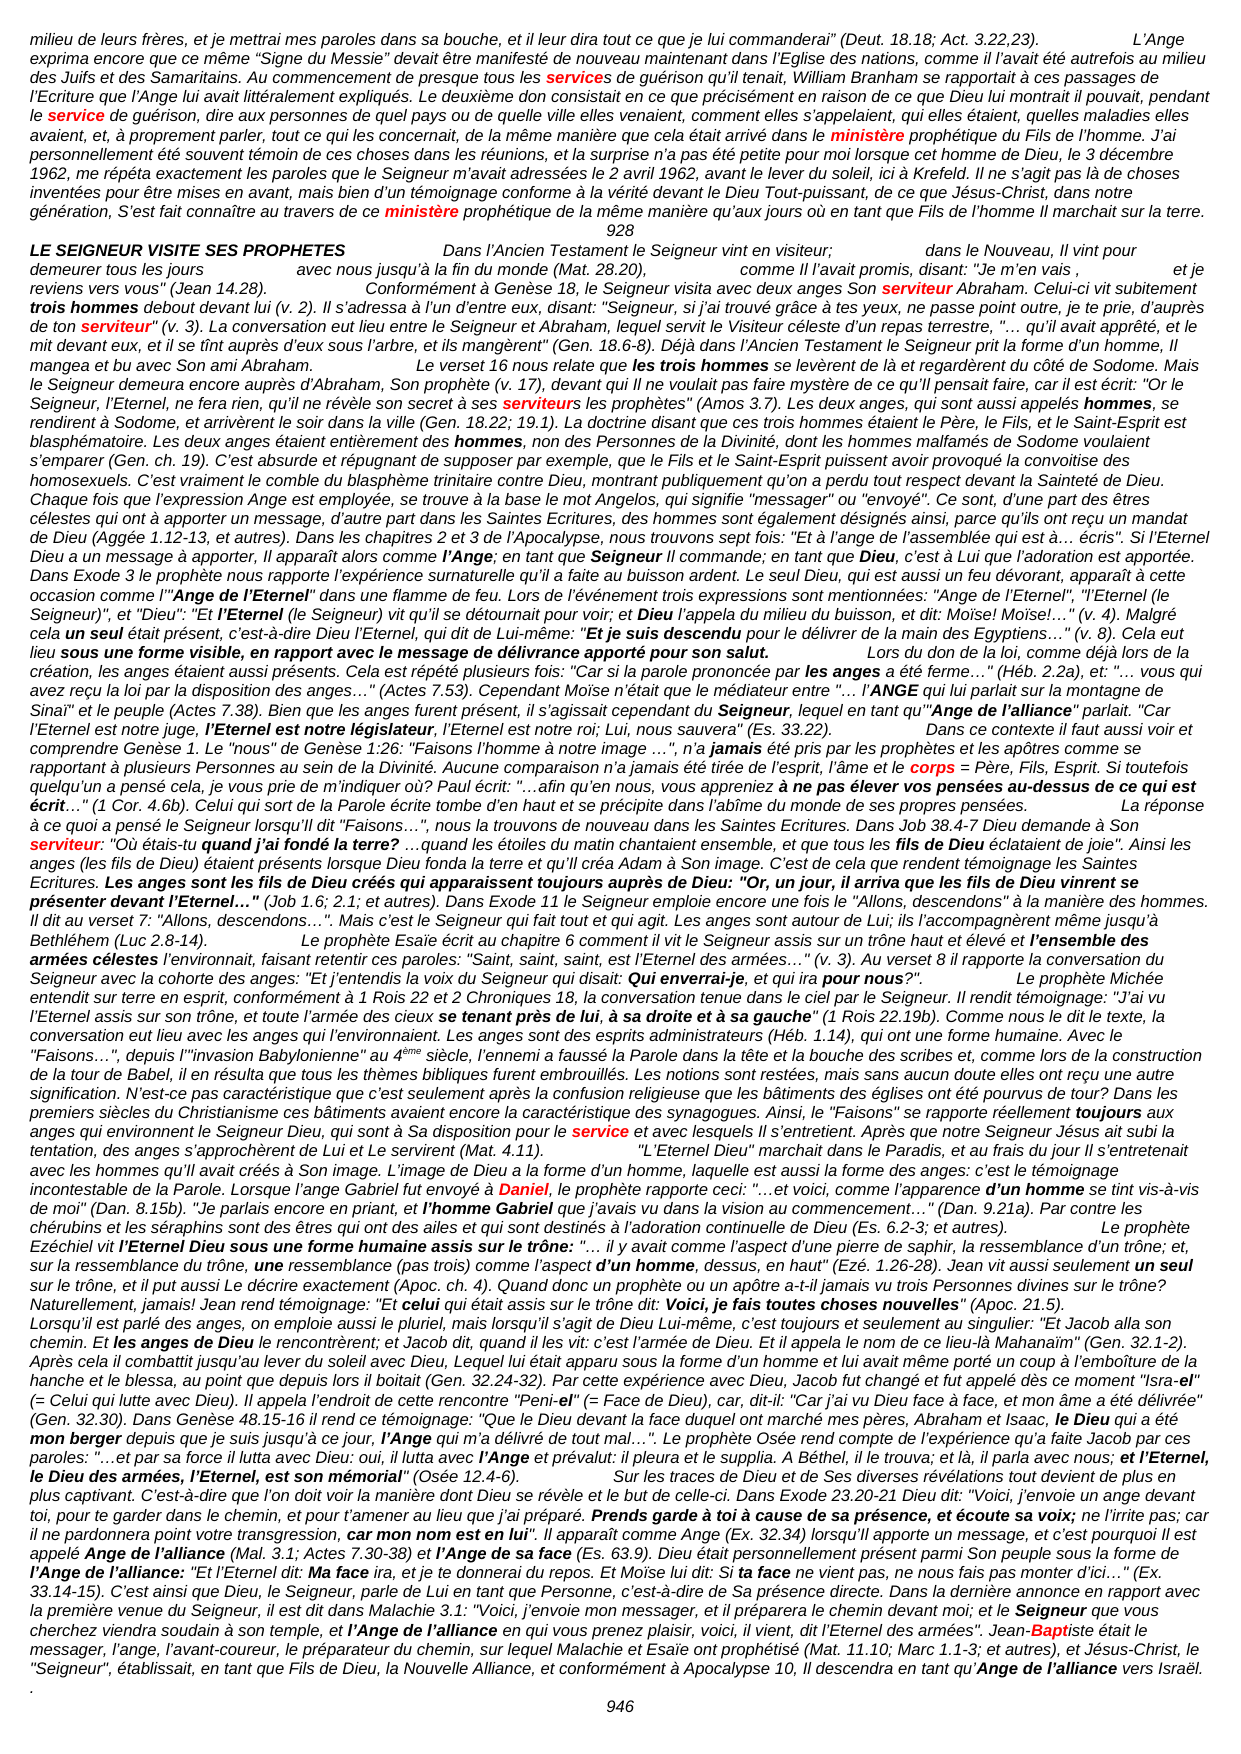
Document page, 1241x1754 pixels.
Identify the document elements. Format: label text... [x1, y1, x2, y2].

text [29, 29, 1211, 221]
text 928 [29, 221, 1211, 240]
text LE SEIGNEUR VISITE SES PROPHETES Dans l’Ancien Testament le Seigneur vint en visiteur; dans le Nouveau, Il vint pour demeurer tous les jours avec nous jusqu’à la fin du monde (Mat. 28.20), comme Il l’avait promis, disant: "Je m’en vais , et je reviens vers vous" (Jean 14.28). Conformément à Genèse 18, le Seigneur visita avec deux anges Son serviteur Abraham. Celui-ci vit subitement trois hommes debout devant lui (v. 2). Il s’adressa à l’un d’entre eux, disant: "Seigneur, si j’ai trouvé grâce à tes yeux, ne passe point outre, je te prie, d’auprès de ton serviteur" (v. 3). La conversation eut lieu entre le Seigneur et Abraham, lequel servit le Visiteur céleste d’un repas terrestre, "… qu’il avait apprêté, et le mit devant eux, et il se tînt auprès d’eux sous l’arbre, et ils mangèrent" (Gen. 18.6-8). Déjà dans l’Ancien Testament le Seigneur prit la forme d’un homme, Il mangea et bu avec Son ami Abraham. Le verset 16 nous relate que les trois hommes se levèrent de là et regardèrent du côté de Sodome. Mais le Seigneur demeura encore auprès d’Abraham, Son prophète (v. 17), devant qui Il ne voulait pas faire mystère de ce qu’Il pensait faire, car il est écrit: "Or le Seigneur, l’Eternel, ne fera rien, qu’il ne révèle son secret à ses serviteurs les prophètes" (Amos 3.7). Les deux anges, qui sont aussi appelés hommes, se rendirent à Sodome, et arrivèrent le soir dans la ville (Gen. 18.22; 19.1). La doctrine disant que ces trois hommes étaient le Père, le Fils, et le Saint-Esprit est blasphématoire. Les deux anges étaient entièrement des hommes, non des Personnes de la Divinité, dont les hommes malfamés de Sodome voulaient s’emparer (Gen. ch. 19). C’est absurde et répugnant de supposer par exemple, que le Fils et le Saint-Esprit puissent avoir provoqué la convoitise des homosexuels. C’est vraiment le comble du blasphème trinitaire contre Dieu, montrant publiquement qu’on a perdu tout respect devant la Sainteté de Dieu. Chaque fois que l’expression Ange est employée, se trouve à la base le mot Angelos, qui signifie "messager" ou "envoyé". Ce sont, d’une part des êtres célestes qui ont à apporter un message, d’autre part dans les Saintes Ecritures, des hommes sont également désignés ainsi, parce qu’ils ont reçu un mandat de Dieu (Aggée 1.12-13, et autres). Dans les chapitres 2 et 3 de l’Apocalypse, nous trouvons sept fois: "Et à l’ange de l’assemblée qui est à… écris". Si l’Eternel Dieu a un message à apporter, Il apparaît alors comme l’Ange; en tant que Seigneur Il commande; en tant que Dieu, c’est à Lui que l’adoration est apportée. Dans Exode 3 le prophète nous rapporte l’expérience surnaturelle qu’il a faite au buisson ardent. Le seul Dieu, qui est aussi un feu dévorant, apparaît à cette occasion comme l’"Ange de l’Eternel" dans une flamme de feu. Lors de l’événement trois expressions sont mentionnées: "Ange de l’Eternel", "l’Eternel (le Seigneur)", et "Dieu": "Et l’Eternel (le Seigneur) vit qu’il se détournait pour voir; et Dieu l’appela du milieu du buisson, et dit: Moïse! Moïse!…" (v. 4). Malgré cela un seul était présent, c’est-à-dire Dieu l’Eternel, qui dit de Lui-même: "Et je suis descendu pour le délivrer de la main des Egyptiens…" (v. 8). Cela eut lieu sous une forme visible, en rapport avec le message de délivrance apporté pour son salut. Lors du don de la loi, comme déjà lors de la création, les anges étaient aussi présents. Cela est répété plusieurs fois: "Car si la parole prononcée par les anges a été ferme…" (Héb. 2.2a), et: "… vous qui avez reçu la loi par la disposition des anges…" (Actes 7.53). Cependant Moïse n’était que le médiateur entre "… l’ANGE qui lui parlait sur la montagne de Sinaï" et le peuple (Actes 7.38). Bien que les anges furent présent, il s’agissait cependant du Seigneur, lequel en tant qu’"Ange de l’alliance" parlait. "Car l’Eternel est notre juge, l’Eternel est notre législateur, l’Eternel est notre roi; Lui, nous sauvera" (Es. 33.22). Dans ce contexte il faut aussi voir et comprendre Genèse 1. Le "nous" de Genèse 1:26: "Faisons l’homme à notre image …", n’a jamais été pris par les prophètes et les apôtres comme se rapportant à plusieurs Personnes au sein de la Divinité. Aucune comparaison n’a jamais été tirée de l’esprit, l’âme et le corps = Père, Fils, Esprit. Si toutefois quelqu’un a pensé cela, je vous prie de m’indiquer où? Paul écrit: "…afin qu’en nous, vous appreniez à ne pas élever vos pensées au-dessus de ce qui est écrit…" (1 Cor. 4.6b). Celui qui sort de la Parole écrite tombe d’en haut et se précipite dans l’abîme du monde de ses propres pensées. La réponse à ce quoi a pensé le Seigneur lorsqu’Il dit "Faisons…", nous la trouvons de nouveau dans les Saintes Ecritures. Dans Job 38.4-7 Dieu demande à Son serviteur: "Où étais-tu quand j’ai fondé la terre? …quand les étoiles du matin chantaient ensemble, et que tous les fils de Dieu éclataient de joie". Ainsi les anges (les fils de Dieu) étaient présents lorsque Dieu fonda la terre et qu’Il créa Adam à Son image. C’est de cela que rendent témoignage les Saintes Ecritures. Les anges sont les fils de Dieu créés qui apparaissent toujours auprès de Dieu: "Or, un jour, il arriva que les fils de Dieu vinrent se présenter devant l’Eternel…" (Job 1.6; 2.1; et autres). Dans Exode 11 le Seigneur emploie encore une fois le "Allons, descendons" à la manière des hommes. Il dit au verset 7: "Allons, descendons…". Mais c’est le Seigneur qui fait tout et qui agit. Les anges sont autour de Lui; ils l’accompagnèrent même jusqu’à Bethléhem (Luc 2.8-14). Le prophète Esaïe écrit au chapitre 6 comment il vit le Seigneur assis sur un trône haut et élevé et l’ensemble des armées célestes l’environnait, faisant retentir ces paroles: "Saint, saint, saint, est l’Eternel des armées…" (v. 3). Au verset 8 il rapporte la conversation du Seigneur avec la cohorte des anges: "Et j’entendis la voix du Seigneur qui disait: Qui enverrai-je, et qui ira pour nous?". Le prophète Michée entendit sur terre en esprit, conformément à 1 Rois 22 et 2 Chroniques 18, la conversation tenue dans le ciel par le Seigneur. Il rendit témoignage: "J’ai vu l’Eternel assis sur son trône, et toute l’armée des cieux se tenant près de lui, à sa droite et à sa gauche" (1 Rois 22.19b). Comme nous le dit le texte, la conversation eut lieu avec les anges qui l’environnaient. Les anges sont des esprits administrateurs (Héb. 1.14), qui ont une forme humaine. Avec le "Faisons…", depuis l’"invasion Babylonienne" au 4ème siècle, l’ennemi a faussé la Parole dans la tête et la bouche des scribes et, comme lors de la construction de la tour de Babel, il en résulta que tous les thèmes bibliques furent embrouillés. Les notions sont restées, mais sans aucun doute elles ont reçu une autre signification. N’est-ce pas caractéristique que c’est seulement après la confusion religieuse que les bâtiments des églises ont été pourvus de tour? Dans les premiers siècles du Christianisme ces bâtiments avaient encore la caractéristique des synagogues. Ainsi, le "Faisons" se rapporte réellement toujours aux anges qui environnent le Seigneur Dieu, qui sont à Sa disposition pour le service et avec lesquels Il s’entretient. Après que notre Seigneur Jésus ait subi la tentation, des anges s’approchèrent de Lui et Le servirent (Mat. 4.11). "L’Eternel Dieu" marchait dans le Paradis, et au frais du jour Il s’entretenait avec les hommes qu’Il avait créés à Son image. L’image de Dieu a la forme d’un homme, laquelle est aussi la forme des anges: c’est le témoignage incontestable de la Parole. Lorsque l’ange Gabriel fut envoyé à Daniel, le prophète rapporte ceci: "…et voici, comme l’apparence d’un homme se tint vis-à-vis de moi" (Dan. 8.15b). "Je parlais encore en priant, et l’homme Gabriel que j’avais vu dans la vision au commencement…" (Dan. 9.21a). Par contre les chérubins et les séraphins sont des êtres qui ont des ailes et qui sont destinés à l’adoration continuelle de Dieu (Es. 6.2-3; et autres). Le prophète Ezéchiel vit l’Eternel Dieu sous une forme humaine assis sur le trône: "… il y avait comme l’aspect d’une pierre de saphir, la ressemblance d’un trône; et, sur la ressemblance du trône, une ressemblance (pas trois) comme l’aspect d’un homme, dessus, en haut" (Ezé. 1.26-28). Jean vit aussi seulement un seul sur le trône, et il put aussi Le décrire exactement (Apoc. ch. 4). Quand donc un prophète ou un apôtre a-t-il jamais vu trois Personnes divines sur le trône? Naturellement, jamais! Jean rend témoignage: "Et celui qui était assis sur le trône dit: Voici, je fais toutes choses nouvelles" (Apoc. 21.5). Lorsqu’il est parlé des anges, on emploie aussi le pluriel, mais lorsqu’il s’agit de Dieu Lui-même, c’est toujours et seulement au singulier: "Et Jacob alla son chemin. Et les anges de Dieu le rencontrèrent; et Jacob dit, quand il les vit: c’est l’armée de Dieu. Et il appela le nom de ce lieu-là Mahanaïm" (Gen. 32.1-2). Après cela il combattit jusqu’au lever du soleil avec Dieu, Lequel lui était apparu sous la forme d’un homme et lui avait même porté un coup à l’emboîture de la hanche et le blessa, au point que depuis lors il boitait (Gen. 32.24-32). Par cette expérience avec Dieu, Jacob fut changé et fut appelé dès ce moment "Isra-el" (= Celui qui lutte avec Dieu). Il appela l’endroit de cette rencontre "Peni-el" (= Face de Dieu), car, dit-il: "Car j’ai vu Dieu face à face, et mon âme a été délivrée" (Gen. 32.30). Dans Genèse 48.15-16 il rend ce témoignage: "Que le Dieu devant la face duquel ont marché mes pères, Abraham et Isaac, le Dieu qui a été mon berger depuis que je suis jusqu’à ce jour, l’Ange qui m’a délivré de tout mal…". Le prophète Osée rend compte de l’expérience qu’a faite Jacob par ces paroles: "…et par sa force il lutta avec Dieu: oui, il lutta avec l’Ange et prévalut: il pleura et le supplia. A Béthel, il le trouva; et là, il parla avec nous; et l’Eternel, le Dieu des armées, l’Eternel, est son mémorial" (Osée 12.4-6). Sur les traces de Dieu et de Ses diverses révélations tout devient de plus en plus captivant. C’est-à-dire que l’on doit voir la manière dont Dieu se révèle et le but de celle-ci. Dans Exode 23.20-21 Dieu dit: "Voici, j’envoie un ange devant toi, pour te garder dans le chemin, et pour t’amener au lieu que j’ai préparé. Prends garde à toi à cause de sa présence, et écoute sa voix; ne l’irrite pas; car il ne pardonnera point votre transgression, car mon nom est en lui". Il apparaît comme Ange (Ex. 32.34) lorsqu’Il apporte un message, et c’est pourquoi Il est appelé Ange de l’alliance (Mal. 3.1; Actes 7.30-38) et l’Ange de sa face (Es. 63.9). Dieu était personnellement présent parmi Son peuple sous la forme de l’Ange de l’alliance: "Et l’Eternel dit: Ma face ira, et je te donnerai du repos. Et Moïse lui dit: Si ta face ne vient pas, ne nous fais pas monter d’ici…" (Ex. 33.14-15). C’est ainsi que Dieu, le Seigneur, parle de Lui en tant que Personne, c’est-à-dire de Sa présence directe. Dans la dernière annonce en rapport avec la première venue du Seigneur, il est dit dans Malachie 3.1: "Voici, j’envoie mon messager, et il préparera le chemin devant moi; et le Seigneur que vous cherchez viendra soudain à son temple, et l’Ange de l’alliance en qui vous prenez plaisir, voici, il vient, dit l’Eternel des armées". Jean-Baptiste était le messager, l’ange, l’avant-coureur, le préparateur du chemin, sur lequel Malachie et Esaïe ont prophétisé (Mat. 11.10; Marc 1.1-3; et autres), et Jésus-Christ, le "Seigneur", établissait, en tant que Fils de Dieu, la Nouvelle Alliance, et conformément à Apocalypse 10, Il descendra en tant qu’Ange de l’alliance vers Israël. . [29, 240, 1211, 1697]
text 946 [29, 1697, 1211, 1716]
